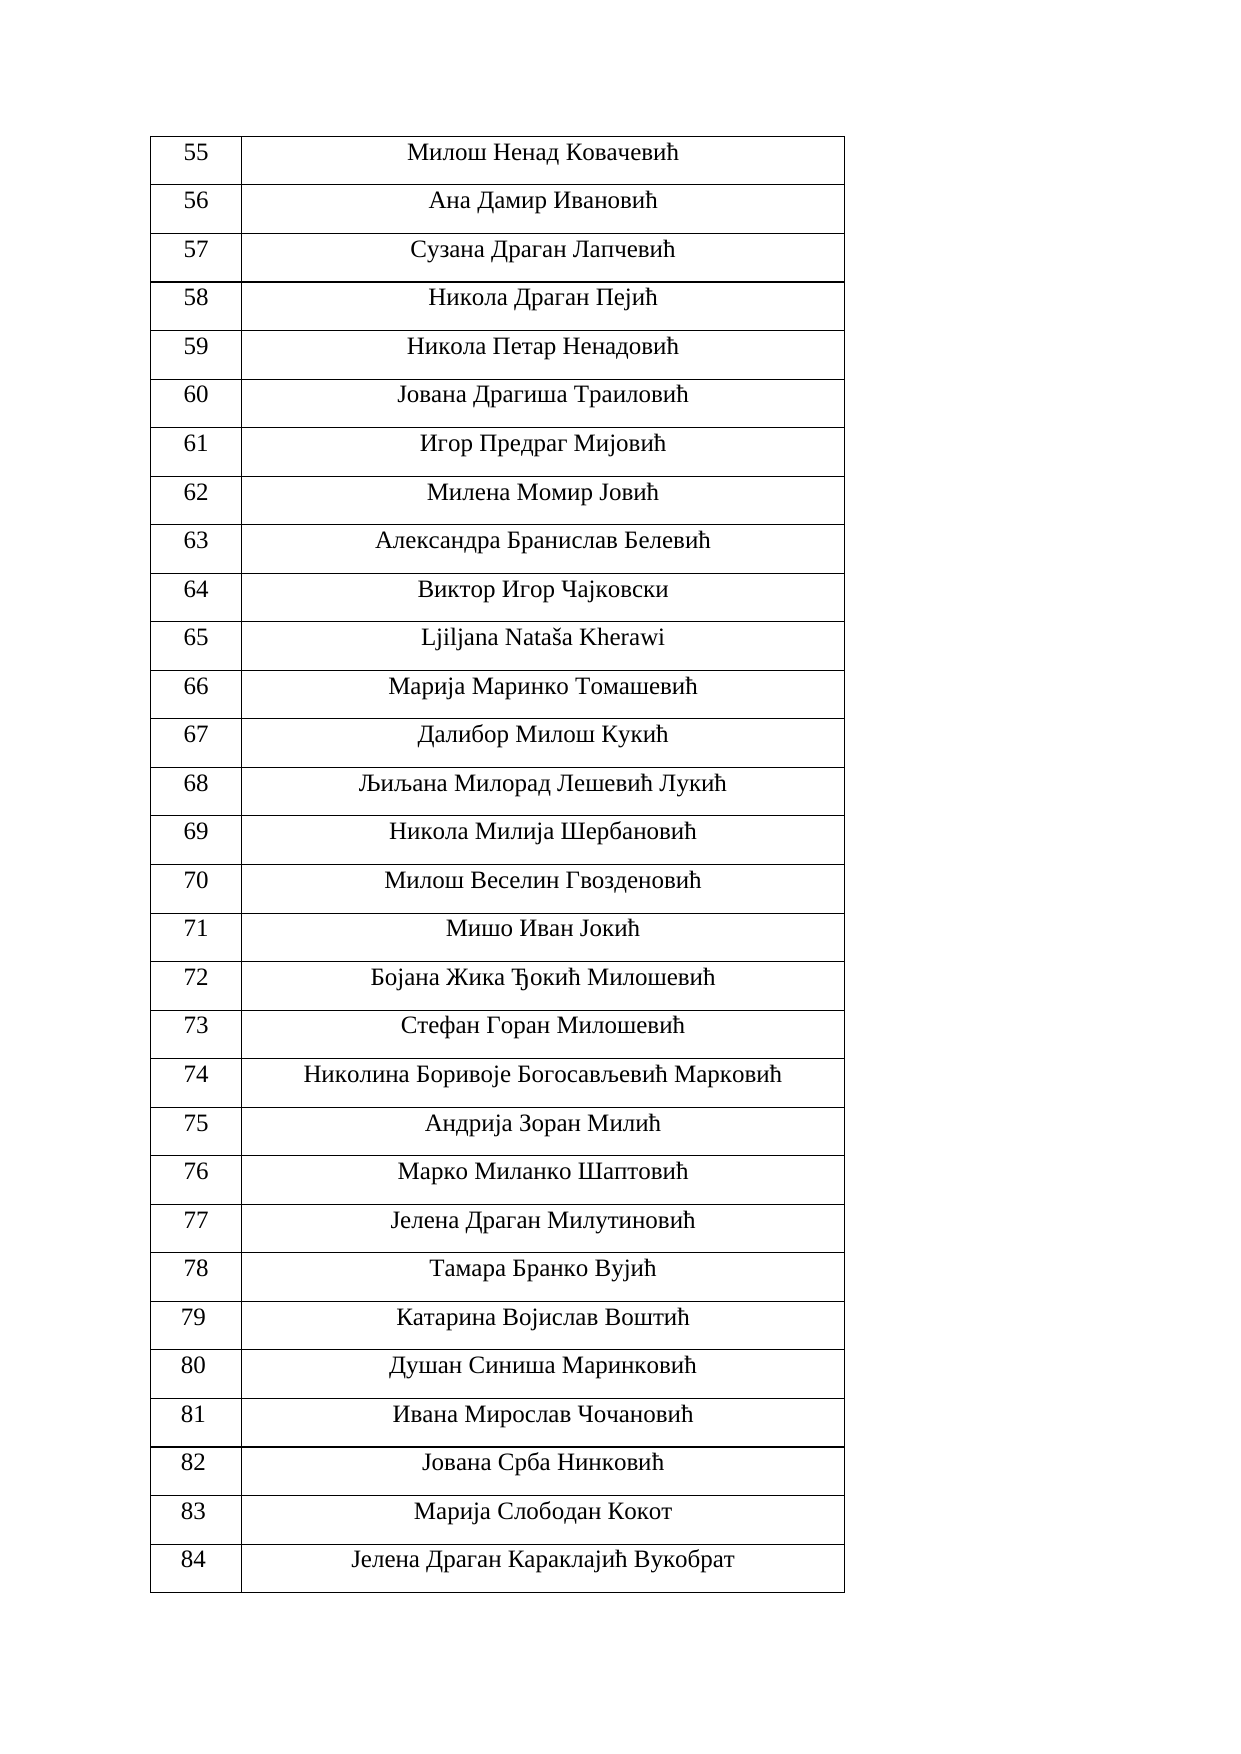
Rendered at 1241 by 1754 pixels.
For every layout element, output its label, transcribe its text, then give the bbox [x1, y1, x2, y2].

table_cell Јелена Драган Караклајић Вукобрат [242, 1545, 844, 1592]
table_cell 80 [151, 1350, 241, 1398]
table_cell Јована Драгиша Траиловић [242, 380, 844, 427]
table_cell 56 [151, 185, 241, 233]
table_cell 83 [151, 1496, 241, 1543]
table_cell Марко Миланко Шаптовић [242, 1156, 844, 1204]
table_cell 69 [151, 816, 241, 864]
table_cell Андрија Зоран Милић [242, 1108, 844, 1155]
table_cell 55 [151, 137, 241, 184]
table_cell Катарина Војислав Воштић [242, 1302, 844, 1349]
table_cell Стефан Горан Милошевић [242, 1011, 844, 1058]
table_cell Николина Боривоје Богосављевић Марковић [242, 1059, 844, 1107]
table_cell Никола Драган Пејић [242, 283, 844, 330]
table_cell 78 [151, 1253, 241, 1301]
table_cell Љиљана Милорад Лешевић Лукић [242, 768, 844, 815]
table_cell 81 [151, 1399, 241, 1446]
table_cell Сузана Драган Лапчевић [242, 234, 844, 281]
table_cell 71 [151, 914, 241, 961]
table_cell Бојана Жика Ђокић Милошевић [242, 962, 844, 1009]
table_cell 75 [151, 1108, 241, 1155]
table_cell Јована Срба Нинковић [242, 1448, 844, 1495]
table_cell 59 [151, 331, 241, 378]
table_cell Тамара Бранко Вујић [242, 1253, 844, 1301]
table_cell Милош Веселин Гвозденовић [242, 865, 844, 912]
table_cell Мишо Иван Јокић [242, 914, 844, 961]
table_cell Марија Маринко Томашевић [242, 671, 844, 718]
table_cell Ана Дамир Ивановић [242, 185, 844, 233]
table_cell 68 [151, 768, 241, 815]
table_cell 60 [151, 380, 241, 427]
table_cell 74 [151, 1059, 241, 1107]
table_cell 72 [151, 962, 241, 1009]
table_cell 79 [151, 1302, 241, 1349]
table_cell Никола Петар Ненадовић [242, 331, 844, 378]
table_cell 57 [151, 234, 241, 281]
table_cell 62 [151, 477, 241, 524]
table_cell Ивана Мирослав Чочановић [242, 1399, 844, 1446]
table_cell Александра Бранислав Белевић [242, 525, 844, 573]
table_cell 76 [151, 1156, 241, 1204]
table_cell 58 [151, 283, 241, 330]
table_cell 82 [151, 1448, 241, 1495]
table_cell Далибор Милош Кукић [242, 719, 844, 767]
table_cell Марија Слободан Кокот [242, 1496, 844, 1543]
table_cell Никола Милија Шербановић [242, 816, 844, 864]
table_cell 70 [151, 865, 241, 912]
table_cell Виктор Игор Чајковски [242, 574, 844, 621]
table_cell 64 [151, 574, 241, 621]
table_cell 66 [151, 671, 241, 718]
table_cell Јелена Драган Милутиновић [242, 1205, 844, 1252]
table_cell 61 [151, 428, 241, 476]
table_cell 65 [151, 622, 241, 670]
table_cell 77 [151, 1205, 241, 1252]
table_cell 73 [151, 1011, 241, 1058]
table_cell 84 [151, 1545, 241, 1592]
table_cell Игор Предраг Мијовић [242, 428, 844, 476]
table_cell 63 [151, 525, 241, 573]
table_cell 67 [151, 719, 241, 767]
table_cell Милош Ненад Ковачевић [242, 137, 844, 184]
table_cell Душан Синиша Маринковић [242, 1350, 844, 1398]
table_cell Милена Момир Јовић [242, 477, 844, 524]
table_cell Ljilјana Nataša Kherawi [242, 622, 844, 670]
